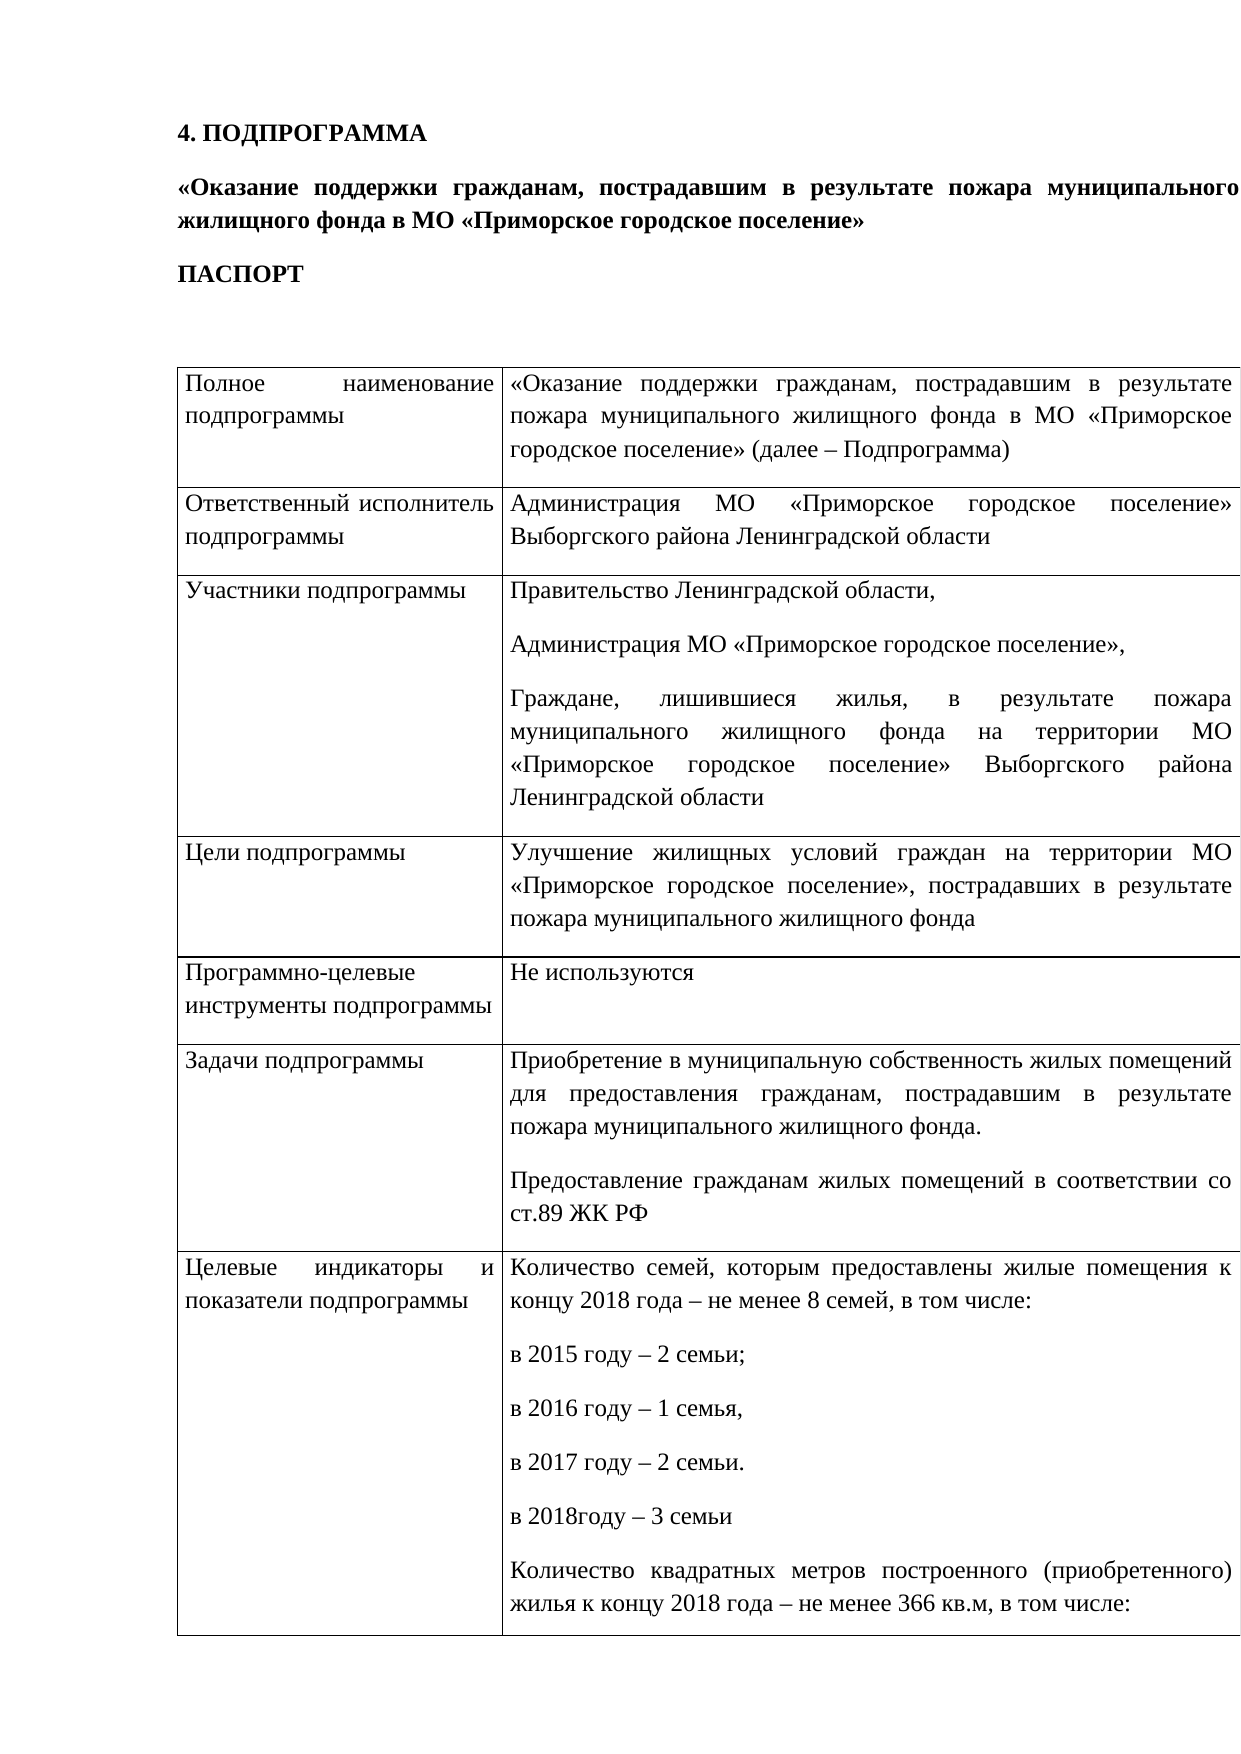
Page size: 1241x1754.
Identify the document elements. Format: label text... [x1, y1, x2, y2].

text 4. ПОДПРОГРАММА [177, 118, 1240, 147]
table_cell Приобретение в муниципальную собственность жилых помещений для предоставления гражданам, пострадавшим в результате пожара муниципального жилищного фонда. Предоставление гражданам жилых помещений в соответствии со ст.89 ЖК РФ [503, 1045, 1240, 1251]
table_cell Целевые индикаторы и показатели подпрограммы [178, 1252, 502, 1635]
table_header «Оказание поддержки гражданам, пострадавшим в результате пожара муниципального жилищного фонда в МО «Приморское городское поселение» (далее – Подпрограмма) [503, 368, 1240, 487]
table_cell Количество семей, которым предоставлены жилые помещения к концу 2018 года – не менее 8 семей, в том числе: в 2015 году – 2 семьи; в 2016 году – 1 семья, в 2017 году – 2 семьи. в 2018году – 3 семьи [503, 1252, 1240, 1554]
table_cell Программно-целевые инструменты подпрограммы [178, 958, 502, 1044]
text «Оказание поддержки гражданам, пострадавшим в результате пожара муниципального жилищного фонда в МО «Приморское городское поселение» [177, 172, 1240, 234]
table_cell Правительство Ленинградской области, Администрация МО «Приморское городское поселение», Граждане, лишившиеся жилья, в результате пожара муниципального жилищного фонда на территории МО «Приморское городское поселение» Выборгского района Ленинградской области [503, 576, 1240, 836]
table_cell Улучшение жилищных условий граждан на территории МО «Приморское городское поселение», пострадавших в результате пожара муниципального жилищного фонда [503, 837, 1240, 956]
table_cell Задачи подпрограммы [178, 1045, 502, 1251]
table_cell Не используются [503, 958, 1240, 1044]
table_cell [503, 1554, 1240, 1635]
table_header Полное наименование подпрограммы [178, 368, 502, 487]
text ПАСПОРТ [177, 259, 1240, 288]
table_cell Цели подпрограммы [178, 837, 502, 956]
table_cell Администрация МО «Приморское городское поселение» Выборгского района Ленинградской области [503, 488, 1240, 574]
table_cell Ответственный исполнитель подпрограммы [178, 488, 502, 574]
table_cell Участники подпрограммы [178, 576, 502, 836]
